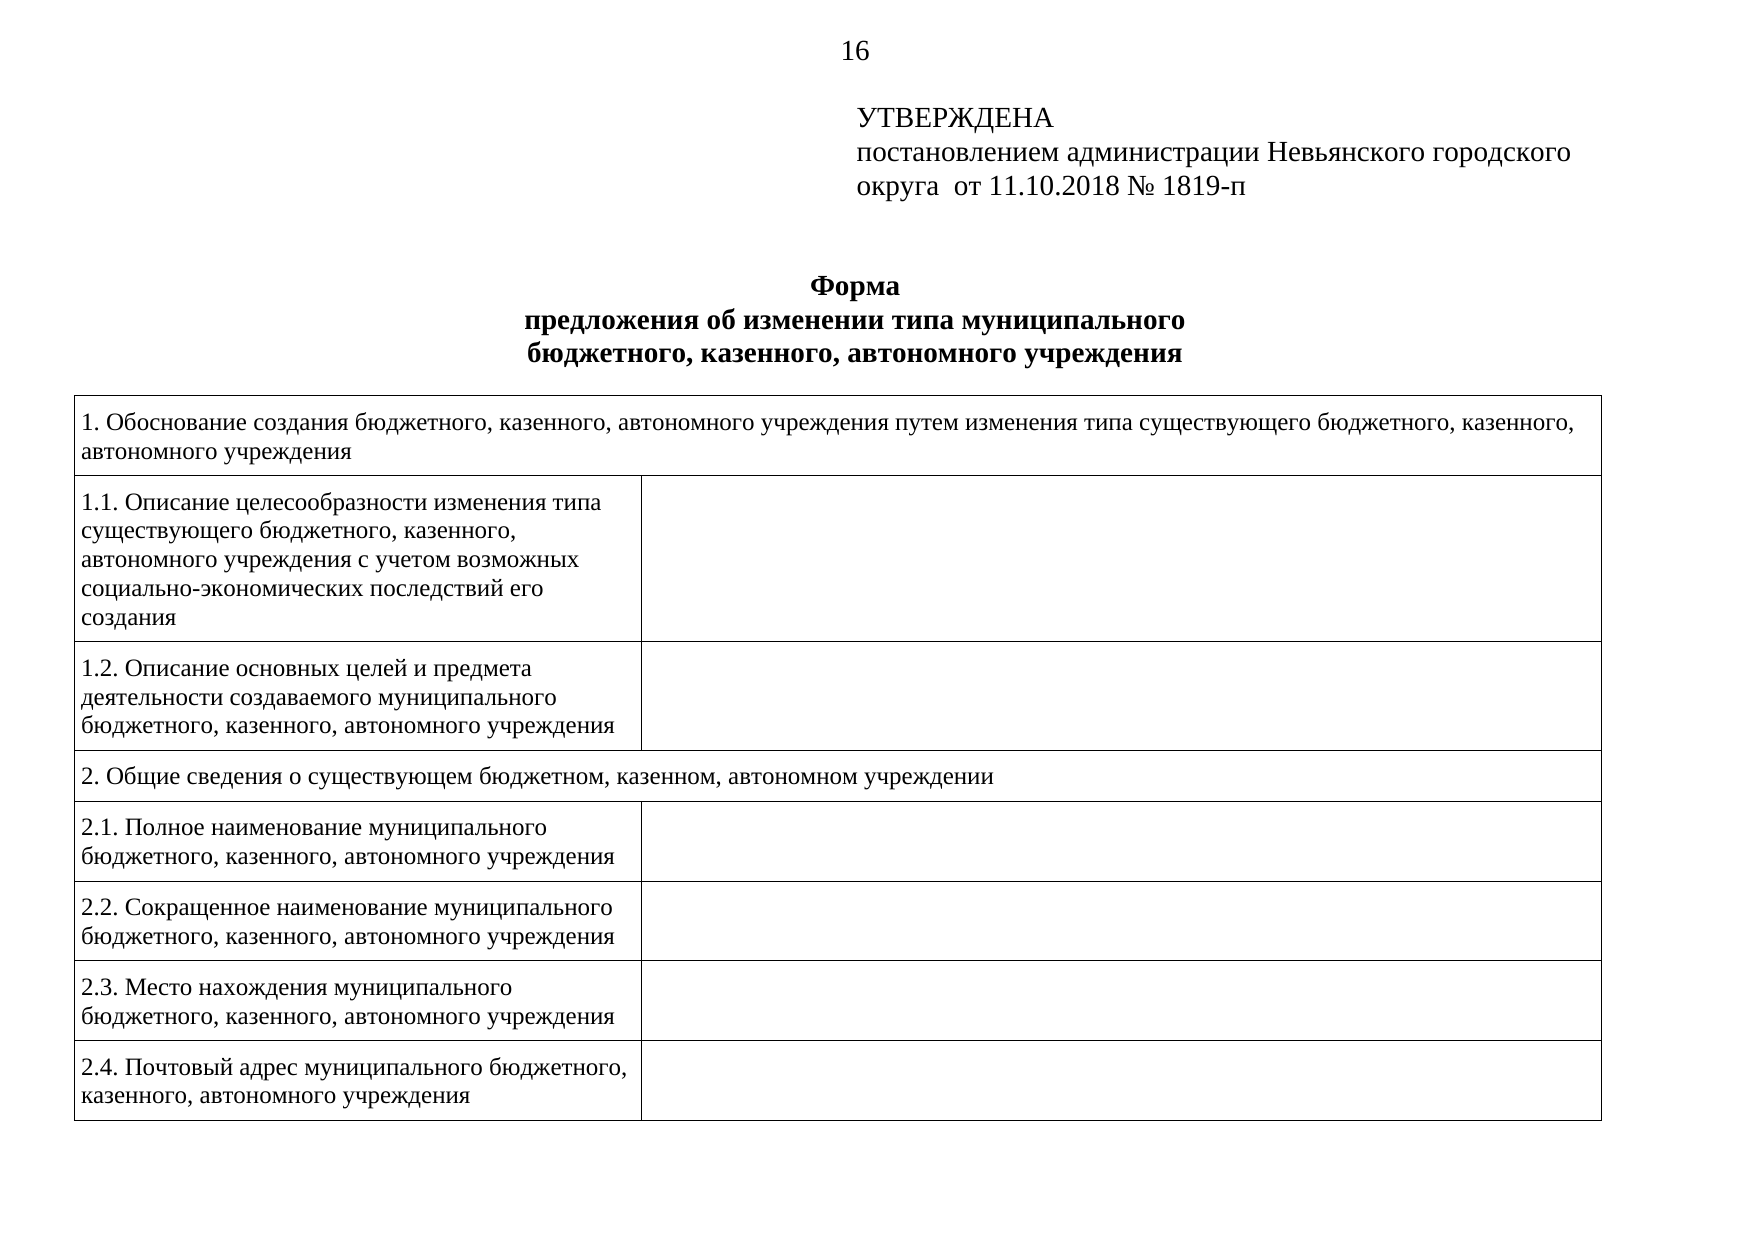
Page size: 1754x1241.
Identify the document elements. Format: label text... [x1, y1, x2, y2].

table_cell [642, 882, 1601, 960]
table_cell [642, 642, 1601, 750]
title Форма [74, 268, 1636, 302]
table_cell [642, 476, 1601, 641]
table_cell 1.1. Описание целесообразности изменения типа существующего бюджетного, казенного, автономного учреждения с учетом возможных социально-экономических последствий его создания [75, 476, 641, 641]
table_cell 2.4. Почтовый адрес муниципального бюджетного, казенного, автономного учреждения [75, 1041, 641, 1120]
table_cell 2.3. Место нахождения муниципального бюджетного, казенного, автономного учреждения [75, 961, 641, 1040]
text постановлением администрации Невьянского городского округа от 11.10.2018 № 1819-п [856, 134, 1636, 201]
title предложения об изменении типа муниципального [74, 302, 1636, 335]
table_header 1. Обоснование создания бюджетного, казенного, автономного учреждения путем изменения типа существующего бюджетного, казенного, автономного учреждения [75, 396, 1601, 475]
title бюджетного, казенного, автономного учреждения [74, 335, 1636, 369]
text УТВЕРЖДЕНА [842, 101, 1636, 134]
table_cell 2.1. Полное наименование муниципального бюджетного, казенного, автономного учреждения [75, 802, 641, 881]
table_cell 1.2. Описание основных целей и предмета деятельности создаваемого муниципального бюджетного, казенного, автономного учреждения [75, 642, 641, 750]
table_cell 2. Общие сведения о существующем бюджетном, казенном, автономном учреждении [75, 751, 1601, 801]
table_cell [642, 961, 1601, 1040]
table_cell 2.2. Сокращенное наименование муниципального бюджетного, казенного, автономного учреждения [75, 882, 641, 960]
table_cell [642, 802, 1601, 881]
table_cell [642, 1041, 1601, 1120]
